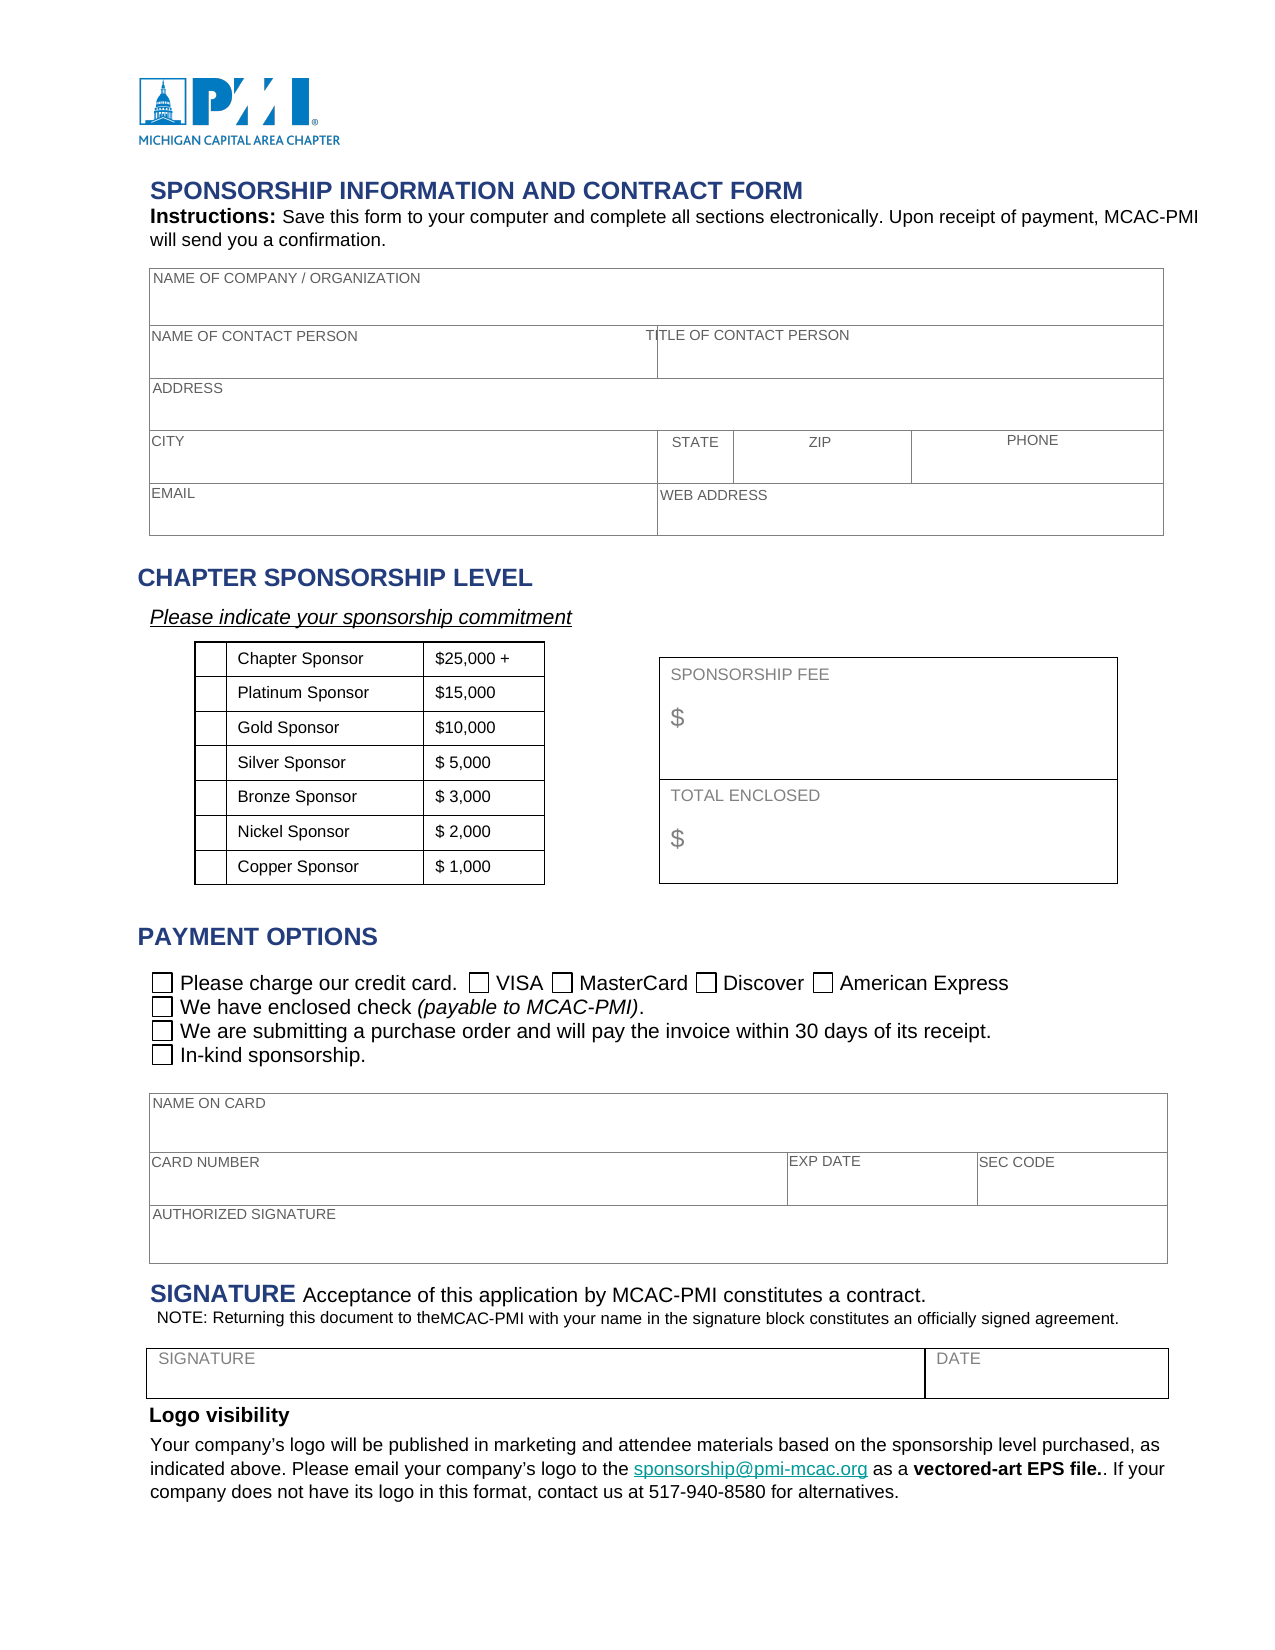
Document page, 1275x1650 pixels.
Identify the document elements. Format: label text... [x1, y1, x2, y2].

table_cell Silver Sponsor [227, 746, 423, 780]
text Instructions: Save this form to your computer and complete all sections electronically. Upon receipt of payment, MCAC-PMI will send you a confirmation. [150, 206, 1204, 250]
table_cell [150, 379, 1163, 430]
table_cell [196, 712, 226, 745]
table_header DATE [926, 1349, 1168, 1398]
table_cell Gold Sponsor [227, 712, 423, 745]
picture [137, 75, 342, 150]
table_header [196, 643, 226, 676]
table_cell Copper Sponsor [227, 851, 423, 884]
table_header SPONSORSHIP FEE $ [660, 658, 1117, 779]
table_cell [912, 431, 1163, 483]
table_cell $15,000 [424, 677, 544, 711]
text We have enclosed check (payable to MCAC-PMI). [180, 995, 1212, 1019]
table_cell [196, 816, 226, 849]
text SPONSORSHIP INFORMATION AND CONTRACT FORM [150, 176, 1212, 204]
table_cell [150, 1206, 1167, 1263]
table_cell [150, 431, 657, 483]
table_header Chapter Sponsor [227, 643, 423, 676]
table_cell $ 3,000 [424, 781, 544, 815]
table_cell $10,000 [424, 712, 544, 745]
table_cell [658, 484, 1163, 535]
table_cell $ 5,000 [424, 746, 544, 780]
table_cell Platinum Sponsor [227, 677, 423, 711]
table_header [150, 269, 1163, 325]
table_cell [196, 851, 226, 884]
table_cell [734, 431, 911, 483]
table_cell [658, 326, 1163, 378]
table_cell [196, 781, 226, 815]
text We are submitting a purchase order and will pay the invoice within 30 days of its receipt. [180, 1019, 1212, 1043]
text Your company’s logo will be published in marketing and attendee materials based on the sponsorship level purchased, as indicated above. Please email your company’s logo to the sponsorship@pmi-mcac.org as a vectored-art EPS file.. If your company does not have its logo in this format, contact us at 517-940-8580 for alternatives. [150, 1432, 1216, 1504]
text Please indicate your sponsorship commitment [149, 605, 1212, 629]
table_header $25,000 + [424, 643, 544, 676]
table_cell Bronze Sponsor [227, 781, 423, 815]
table_cell [658, 431, 733, 483]
table_cell $ 1,000 [424, 851, 544, 884]
text NOTE: Returning this document to theMCAC-PMI with your name in the signature block constitutes an officially signed agreement. [137, 1308, 1212, 1328]
table_cell $ 2,000 [424, 816, 544, 849]
table_cell TOTAL ENCLOSED $ [660, 780, 1117, 883]
table_cell [150, 484, 657, 535]
text PAYMENT OPTIONS [137, 922, 1212, 950]
table_header [150, 1094, 1167, 1152]
table_cell [978, 1153, 1167, 1205]
table_cell Nickel Sponsor [227, 816, 423, 849]
text Please charge our credit card. VISA MasterCard Discover American Express [180, 971, 1212, 995]
table_cell [150, 326, 657, 378]
table_cell [150, 1153, 787, 1205]
text SIGNATURE Acceptance of this application by MCAC-PMI constitutes a contract. [150, 1279, 1212, 1308]
text CHAPTER SPONSORSHIP LEVEL [137, 536, 1212, 592]
table_cell [196, 746, 226, 780]
table_header SIGNATURE [147, 1349, 924, 1398]
text Logo visibility [137, 1403, 1216, 1427]
table_cell [788, 1153, 977, 1205]
text In-kind sponsorship. [180, 1043, 1212, 1067]
table_cell [196, 677, 226, 711]
